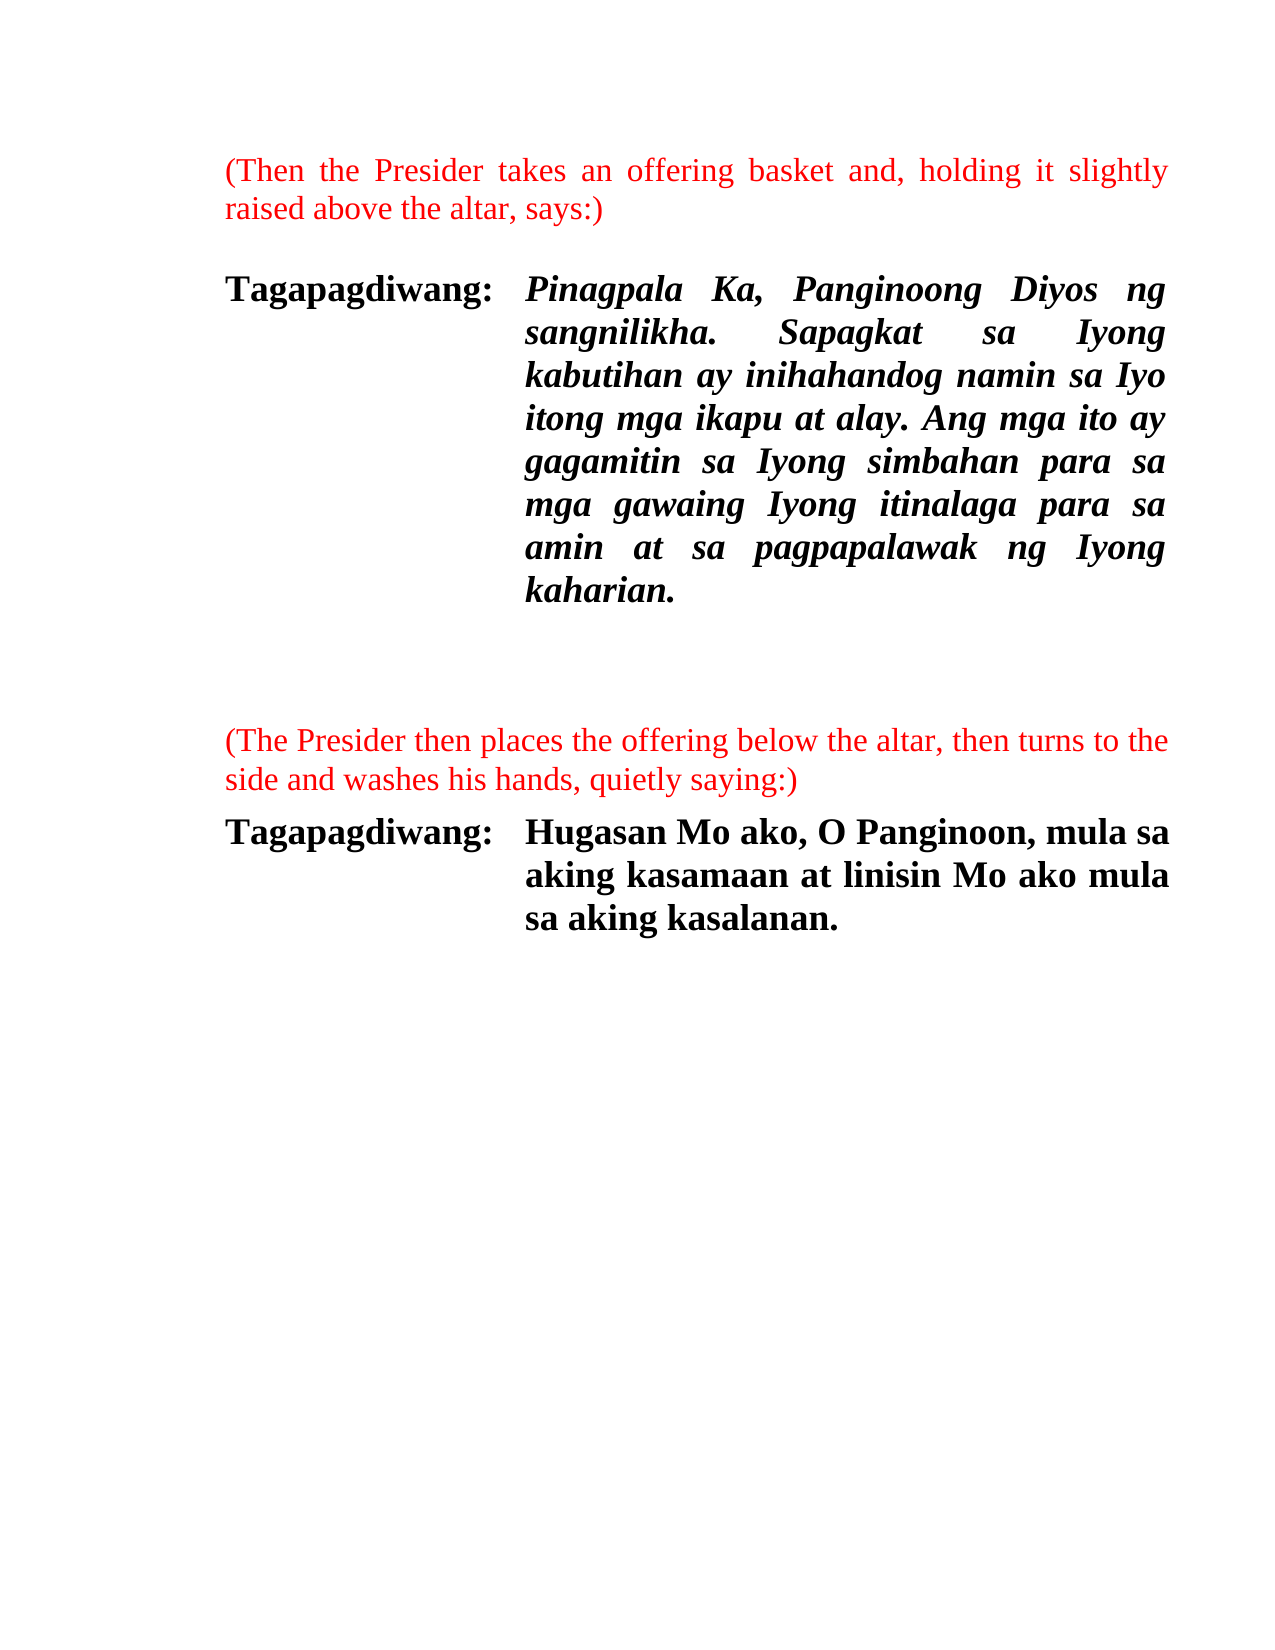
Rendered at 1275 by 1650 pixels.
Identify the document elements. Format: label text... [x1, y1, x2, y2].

text (The Presider then places the offering below the altar, then turns to the side and washes his hands, quietly saying:) [225, 720, 1170, 797]
text Tagapagdiwang: Hugasan Mo ako, O Panginoon, mula sa aking kasamaan at linisin Mo ako mula sa aking kasalanan. [225, 809, 1170, 939]
text Tagapagdiwang: Pinagpala Ka, Panginoong Diyos ng sangnilikha. Sapagkat sa Iyong kabutihan ay inihahandog namin sa Iyo itong mga ikapu at alay. Ang mga ito ay gagamitin sa Iyong simbahan para sa mga gawaing Iyong itinalaga para sa amin at sa pagpapalawak ng Iyong kaharian. [225, 266, 1170, 611]
text (Then the Presider takes an offering basket and, holding it slightly raised above the altar, says:) [225, 150, 1170, 227]
